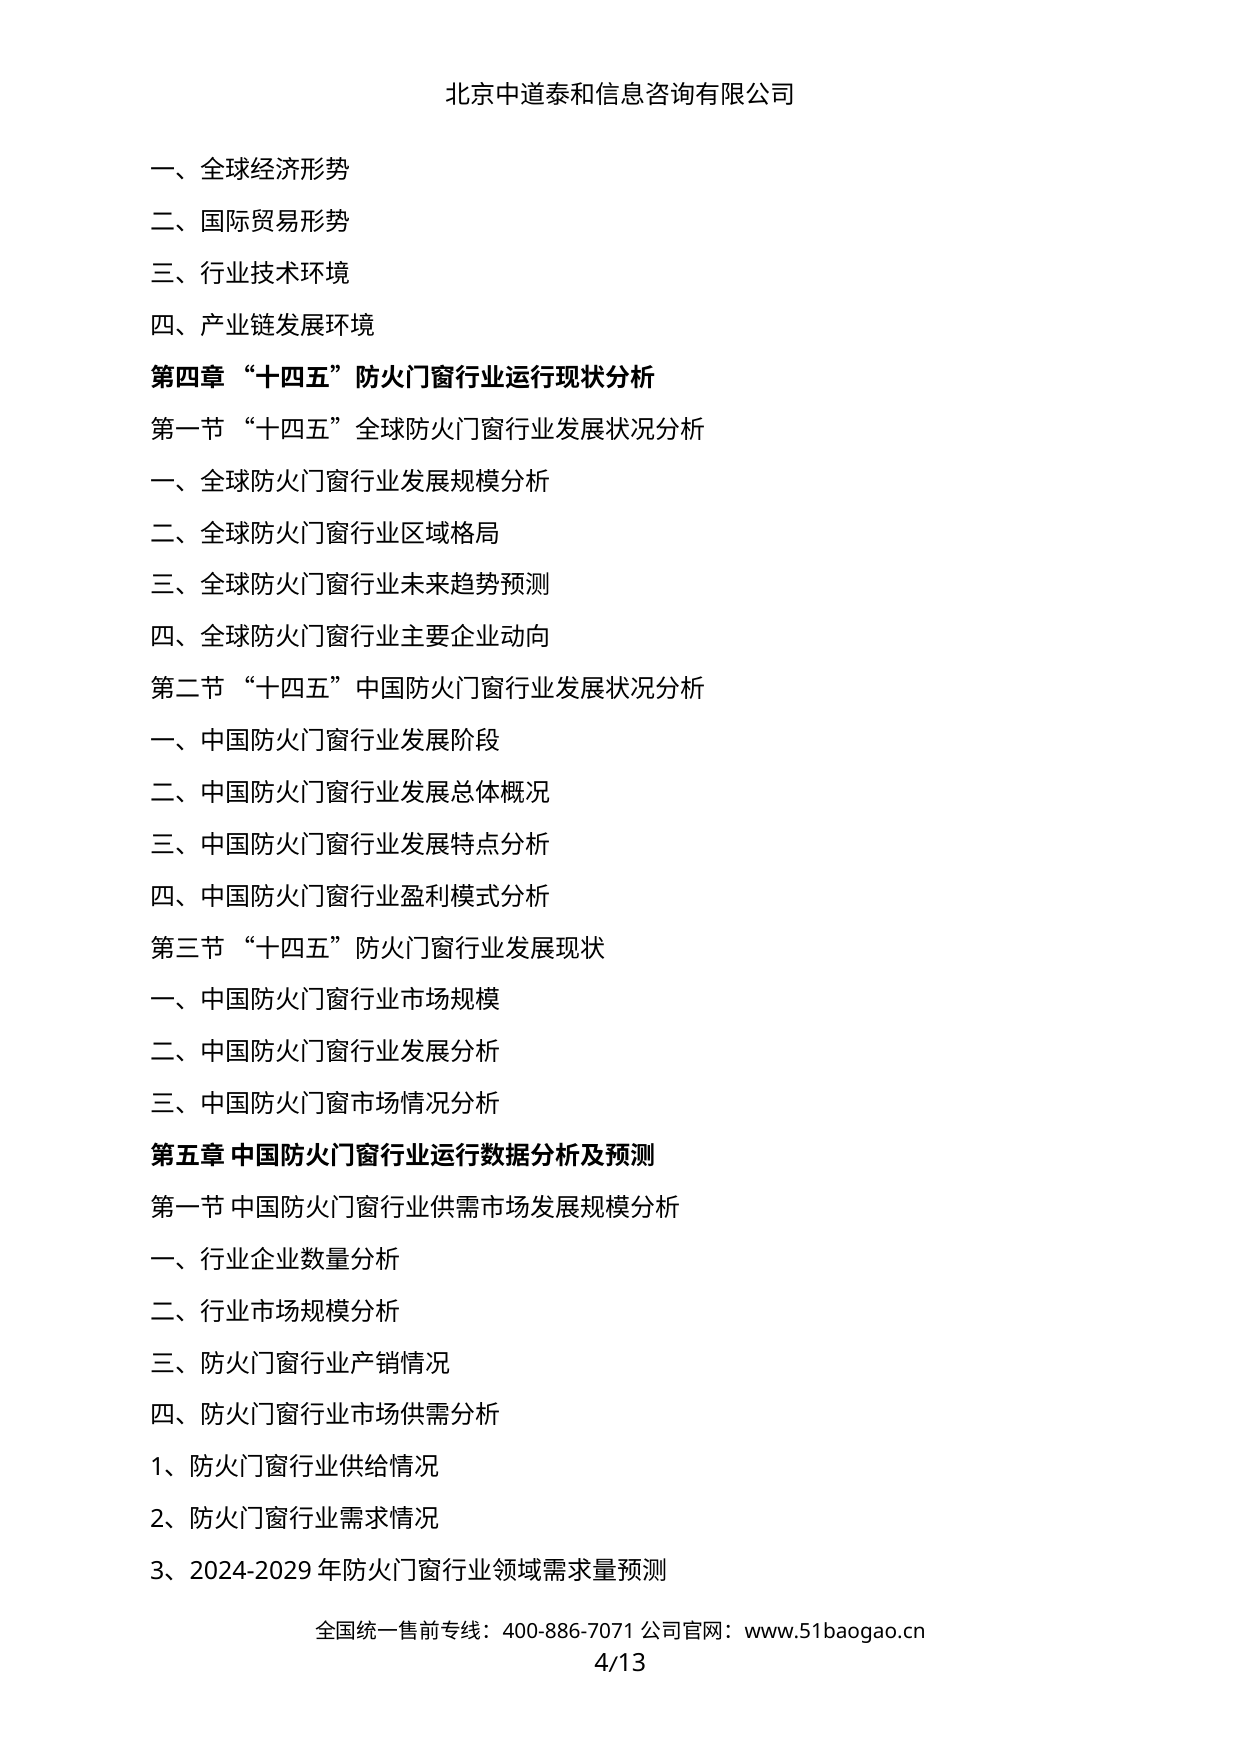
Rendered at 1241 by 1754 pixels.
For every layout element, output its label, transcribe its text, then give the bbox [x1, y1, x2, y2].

text 一、全球防火门窗行业发展规模分析 [150, 461, 1090, 497]
text 一、中国防火门窗行业发展阶段 [150, 721, 1090, 757]
text 四、中国防火门窗行业盈利模式分析 [150, 876, 1090, 912]
text 二、中国防火门窗行业发展分析 [150, 1032, 1090, 1068]
text 三、中国防火门窗行业发展特点分析 [150, 824, 1090, 861]
text 二、中国防火门窗行业发展总体概况 [150, 772, 1090, 809]
text 二、国际贸易形势 [150, 202, 1090, 238]
text 四、产业链发展环境 [150, 306, 1090, 342]
text 第四章 “十四五”防火门窗行业运行现状分析 [150, 357, 1090, 394]
text 第二节 “十四五”中国防火门窗行业发展状况分析 [150, 669, 1090, 705]
text 2、防火门窗行业需求情况 [150, 1499, 1090, 1535]
text 四、全球防火门窗行业主要企业动向 [150, 617, 1090, 653]
text 3、2024-2029年防火门窗行业领域需求量预测 [150, 1551, 1090, 1587]
text 三、中国防火门窗市场情况分析 [150, 1084, 1090, 1120]
text 第三节 “十四五”防火门窗行业发展现状 [150, 928, 1090, 964]
text 三、防火门窗行业产销情况 [150, 1343, 1090, 1379]
text 二、全球防火门窗行业区域格局 [150, 513, 1090, 549]
text 三、全球防火门窗行业未来趋势预测 [150, 565, 1090, 601]
text 一、行业企业数量分析 [150, 1239, 1090, 1276]
text 四、防火门窗行业市场供需分析 [150, 1395, 1090, 1431]
text 第一节 “十四五”全球防火门窗行业发展状况分析 [150, 409, 1090, 446]
text 第五章 中国防火门窗行业运行数据分析及预测 [150, 1136, 1090, 1172]
text 三、行业技术环境 [150, 254, 1090, 290]
text 1、防火门窗行业供给情况 [150, 1447, 1090, 1483]
text 一、中国防火门窗行业市场规模 [150, 980, 1090, 1016]
text 二、行业市场规模分析 [150, 1291, 1090, 1327]
text 一、全球经济形势 [150, 150, 1090, 186]
text 第一节 中国防火门窗行业供需市场发展规模分析 [150, 1187, 1090, 1224]
